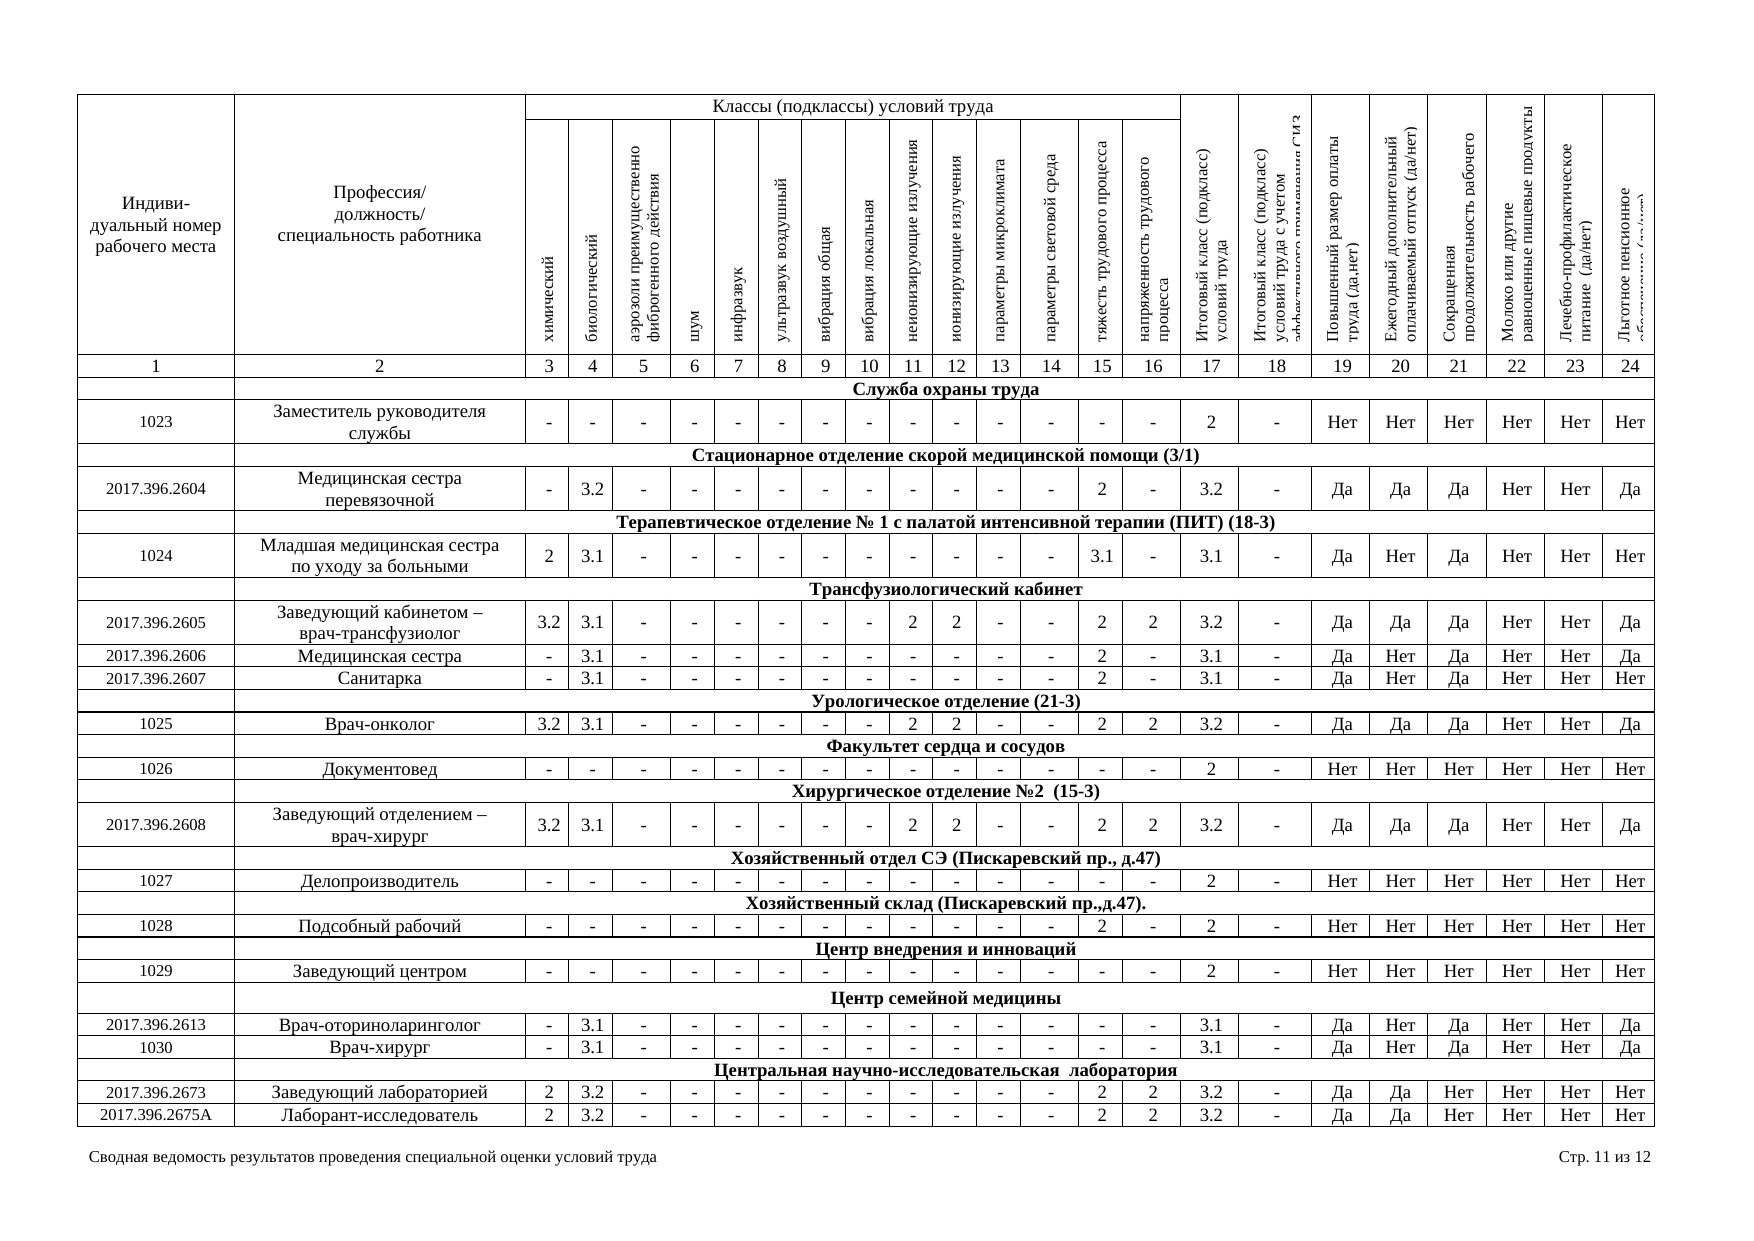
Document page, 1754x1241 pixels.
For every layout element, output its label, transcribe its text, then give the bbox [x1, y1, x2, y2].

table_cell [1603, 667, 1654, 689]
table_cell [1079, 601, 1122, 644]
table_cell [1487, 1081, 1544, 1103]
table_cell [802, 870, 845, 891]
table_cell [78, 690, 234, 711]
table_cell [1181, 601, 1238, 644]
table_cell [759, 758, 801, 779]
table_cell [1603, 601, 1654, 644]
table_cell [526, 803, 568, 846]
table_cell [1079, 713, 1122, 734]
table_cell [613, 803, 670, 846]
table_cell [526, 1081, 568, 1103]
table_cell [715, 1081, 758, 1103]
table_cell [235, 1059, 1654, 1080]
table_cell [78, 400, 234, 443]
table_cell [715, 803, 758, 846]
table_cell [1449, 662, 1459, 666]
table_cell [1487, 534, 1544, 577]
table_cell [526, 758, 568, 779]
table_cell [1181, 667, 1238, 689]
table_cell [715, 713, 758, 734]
table_cell вибрация локальная [846, 120, 889, 354]
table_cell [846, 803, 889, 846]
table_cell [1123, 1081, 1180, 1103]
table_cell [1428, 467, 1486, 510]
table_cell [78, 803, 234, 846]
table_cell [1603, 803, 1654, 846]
table_cell биологический [569, 120, 612, 354]
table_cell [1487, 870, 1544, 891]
table_cell 6 [671, 355, 714, 377]
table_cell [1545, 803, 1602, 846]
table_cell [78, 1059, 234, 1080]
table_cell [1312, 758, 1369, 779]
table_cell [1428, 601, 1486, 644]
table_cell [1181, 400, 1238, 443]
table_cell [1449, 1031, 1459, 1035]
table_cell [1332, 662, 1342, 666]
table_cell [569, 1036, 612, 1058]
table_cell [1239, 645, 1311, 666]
table_cell 2 [235, 355, 525, 377]
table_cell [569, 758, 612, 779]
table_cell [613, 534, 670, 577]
table_cell химический [526, 120, 568, 354]
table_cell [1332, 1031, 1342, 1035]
table_cell аэрозоли преимущественно фиброгенного действия [613, 120, 670, 354]
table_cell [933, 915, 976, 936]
table_cell ультразвук воздушный [759, 120, 801, 354]
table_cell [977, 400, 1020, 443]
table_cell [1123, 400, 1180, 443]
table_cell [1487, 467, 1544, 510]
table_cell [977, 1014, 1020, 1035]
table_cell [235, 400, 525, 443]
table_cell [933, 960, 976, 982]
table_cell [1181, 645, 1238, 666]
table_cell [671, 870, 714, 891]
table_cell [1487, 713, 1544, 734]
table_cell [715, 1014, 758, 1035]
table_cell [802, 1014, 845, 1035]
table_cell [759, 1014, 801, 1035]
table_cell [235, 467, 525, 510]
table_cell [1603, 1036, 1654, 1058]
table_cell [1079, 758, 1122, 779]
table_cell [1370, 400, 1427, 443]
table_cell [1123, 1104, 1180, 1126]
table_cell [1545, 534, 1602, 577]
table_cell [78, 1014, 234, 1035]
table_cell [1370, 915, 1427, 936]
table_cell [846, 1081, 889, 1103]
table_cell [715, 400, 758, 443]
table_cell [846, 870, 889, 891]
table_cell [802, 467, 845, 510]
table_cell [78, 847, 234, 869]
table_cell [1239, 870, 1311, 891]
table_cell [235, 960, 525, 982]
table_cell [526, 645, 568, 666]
table_cell 11 [890, 355, 932, 377]
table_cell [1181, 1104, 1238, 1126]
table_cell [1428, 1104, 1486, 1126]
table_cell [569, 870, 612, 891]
table_cell параметры световой среда [1021, 120, 1078, 354]
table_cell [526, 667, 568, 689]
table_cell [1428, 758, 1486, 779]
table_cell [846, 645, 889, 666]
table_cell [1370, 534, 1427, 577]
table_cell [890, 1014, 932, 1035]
table_cell 8 [759, 355, 801, 377]
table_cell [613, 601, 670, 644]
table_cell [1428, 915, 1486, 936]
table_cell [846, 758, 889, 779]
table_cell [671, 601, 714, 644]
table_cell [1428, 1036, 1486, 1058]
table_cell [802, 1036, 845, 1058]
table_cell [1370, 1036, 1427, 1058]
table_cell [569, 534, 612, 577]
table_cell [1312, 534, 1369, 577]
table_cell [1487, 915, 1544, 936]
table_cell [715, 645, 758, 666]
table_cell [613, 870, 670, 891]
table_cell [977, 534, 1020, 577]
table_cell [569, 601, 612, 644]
table_cell 1 [78, 355, 234, 377]
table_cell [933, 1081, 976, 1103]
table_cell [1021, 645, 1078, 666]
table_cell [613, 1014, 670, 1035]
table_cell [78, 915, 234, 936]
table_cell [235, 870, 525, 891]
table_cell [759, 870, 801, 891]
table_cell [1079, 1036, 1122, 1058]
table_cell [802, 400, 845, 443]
table_cell 3 [526, 355, 568, 377]
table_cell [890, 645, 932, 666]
table_header Ежегодный дополнительный оплачиваемый отпуск (да/нет) [1370, 95, 1427, 354]
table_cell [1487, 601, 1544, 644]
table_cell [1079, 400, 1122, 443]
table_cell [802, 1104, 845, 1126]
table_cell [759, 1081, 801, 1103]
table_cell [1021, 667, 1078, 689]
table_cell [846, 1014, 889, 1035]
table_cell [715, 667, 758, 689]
table_cell тяжесть трудового процесса [1079, 120, 1122, 354]
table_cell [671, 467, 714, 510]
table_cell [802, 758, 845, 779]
table_header Повышенный размер оплаты труда (да,нет) [1312, 95, 1369, 354]
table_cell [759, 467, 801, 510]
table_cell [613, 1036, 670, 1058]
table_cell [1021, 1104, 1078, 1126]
table_header Лечебно-профилактическое питание (да/нет) [1545, 95, 1602, 354]
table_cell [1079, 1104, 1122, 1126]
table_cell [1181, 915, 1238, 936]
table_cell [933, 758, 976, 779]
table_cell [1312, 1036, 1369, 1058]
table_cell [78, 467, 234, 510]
table_header Итоговый класс (подкласс) условий труда [1181, 95, 1238, 354]
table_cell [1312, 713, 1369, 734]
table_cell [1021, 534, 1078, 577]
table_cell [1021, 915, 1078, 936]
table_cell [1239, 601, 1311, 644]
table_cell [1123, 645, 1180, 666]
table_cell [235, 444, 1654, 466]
table_header Льготное пенсионное обеспечение (да/нет) [1603, 95, 1654, 354]
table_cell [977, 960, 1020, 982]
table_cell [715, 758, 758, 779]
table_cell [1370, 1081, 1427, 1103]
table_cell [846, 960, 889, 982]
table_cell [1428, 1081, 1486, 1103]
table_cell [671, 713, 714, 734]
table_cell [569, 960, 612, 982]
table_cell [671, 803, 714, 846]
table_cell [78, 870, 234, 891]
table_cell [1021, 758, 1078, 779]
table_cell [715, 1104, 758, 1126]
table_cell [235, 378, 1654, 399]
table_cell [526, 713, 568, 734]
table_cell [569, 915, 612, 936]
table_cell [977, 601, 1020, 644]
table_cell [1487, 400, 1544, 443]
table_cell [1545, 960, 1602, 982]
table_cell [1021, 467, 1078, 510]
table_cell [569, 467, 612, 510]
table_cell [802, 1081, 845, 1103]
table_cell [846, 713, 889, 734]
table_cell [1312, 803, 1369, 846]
table_cell 22 [1487, 355, 1544, 377]
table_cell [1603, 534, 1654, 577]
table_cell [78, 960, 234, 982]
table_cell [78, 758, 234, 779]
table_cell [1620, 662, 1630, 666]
table_cell напряженность трудового процесса [1123, 120, 1180, 354]
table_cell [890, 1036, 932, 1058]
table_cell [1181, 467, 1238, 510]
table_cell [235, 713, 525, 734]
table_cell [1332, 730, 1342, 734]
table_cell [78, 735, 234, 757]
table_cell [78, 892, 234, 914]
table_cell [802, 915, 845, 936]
table_header Классы (подклассы) условий труда [526, 95, 1180, 119]
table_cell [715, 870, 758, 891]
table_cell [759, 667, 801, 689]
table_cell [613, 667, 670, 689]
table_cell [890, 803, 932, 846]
table_cell 23 [1545, 355, 1602, 377]
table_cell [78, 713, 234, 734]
table_cell 16 [1123, 355, 1180, 377]
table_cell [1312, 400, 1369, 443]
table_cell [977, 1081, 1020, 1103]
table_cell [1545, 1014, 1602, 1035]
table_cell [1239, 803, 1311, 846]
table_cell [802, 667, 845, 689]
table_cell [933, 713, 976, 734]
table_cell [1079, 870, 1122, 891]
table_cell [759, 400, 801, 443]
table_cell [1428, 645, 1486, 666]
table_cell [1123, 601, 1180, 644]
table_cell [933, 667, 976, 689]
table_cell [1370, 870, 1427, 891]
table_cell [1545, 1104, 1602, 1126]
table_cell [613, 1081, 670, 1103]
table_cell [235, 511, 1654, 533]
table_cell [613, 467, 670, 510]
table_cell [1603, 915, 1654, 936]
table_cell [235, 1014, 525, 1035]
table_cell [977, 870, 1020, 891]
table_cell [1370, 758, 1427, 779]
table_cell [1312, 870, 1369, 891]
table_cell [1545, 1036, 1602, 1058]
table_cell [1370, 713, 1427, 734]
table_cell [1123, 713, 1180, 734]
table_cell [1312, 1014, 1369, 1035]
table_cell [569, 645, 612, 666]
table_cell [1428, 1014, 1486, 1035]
table_cell 13 [977, 355, 1020, 377]
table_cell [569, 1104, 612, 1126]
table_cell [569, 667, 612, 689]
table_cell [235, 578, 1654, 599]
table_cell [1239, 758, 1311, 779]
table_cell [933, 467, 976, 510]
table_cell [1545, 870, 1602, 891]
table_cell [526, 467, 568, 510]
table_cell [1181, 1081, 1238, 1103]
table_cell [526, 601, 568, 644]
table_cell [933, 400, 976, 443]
table_header Индивидуальный номер рабочего места [78, 95, 234, 354]
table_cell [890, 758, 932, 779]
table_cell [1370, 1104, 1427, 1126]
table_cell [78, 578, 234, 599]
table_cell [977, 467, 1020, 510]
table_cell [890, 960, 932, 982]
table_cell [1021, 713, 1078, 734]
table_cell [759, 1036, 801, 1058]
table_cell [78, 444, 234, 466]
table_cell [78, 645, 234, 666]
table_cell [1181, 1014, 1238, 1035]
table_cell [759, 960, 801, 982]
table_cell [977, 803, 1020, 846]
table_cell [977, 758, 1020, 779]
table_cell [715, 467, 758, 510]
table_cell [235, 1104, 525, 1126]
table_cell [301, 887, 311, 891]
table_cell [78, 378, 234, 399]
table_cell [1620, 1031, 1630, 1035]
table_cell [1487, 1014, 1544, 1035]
table_cell 4 [569, 355, 612, 377]
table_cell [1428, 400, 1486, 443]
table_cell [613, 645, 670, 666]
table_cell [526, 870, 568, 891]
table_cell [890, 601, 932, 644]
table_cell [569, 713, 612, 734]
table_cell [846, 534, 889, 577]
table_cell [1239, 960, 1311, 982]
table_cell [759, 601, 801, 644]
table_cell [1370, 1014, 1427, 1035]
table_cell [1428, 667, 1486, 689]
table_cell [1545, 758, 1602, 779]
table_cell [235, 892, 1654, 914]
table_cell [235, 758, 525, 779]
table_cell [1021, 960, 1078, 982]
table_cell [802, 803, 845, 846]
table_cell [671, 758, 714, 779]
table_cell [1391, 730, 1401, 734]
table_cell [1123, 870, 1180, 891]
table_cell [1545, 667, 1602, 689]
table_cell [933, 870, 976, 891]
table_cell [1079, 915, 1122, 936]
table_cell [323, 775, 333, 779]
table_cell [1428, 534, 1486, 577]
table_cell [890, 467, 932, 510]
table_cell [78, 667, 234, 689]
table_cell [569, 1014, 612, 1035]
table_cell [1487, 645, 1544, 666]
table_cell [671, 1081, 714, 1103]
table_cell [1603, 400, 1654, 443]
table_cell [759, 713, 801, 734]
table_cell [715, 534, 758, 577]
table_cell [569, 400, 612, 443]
table_cell 10 [846, 355, 889, 377]
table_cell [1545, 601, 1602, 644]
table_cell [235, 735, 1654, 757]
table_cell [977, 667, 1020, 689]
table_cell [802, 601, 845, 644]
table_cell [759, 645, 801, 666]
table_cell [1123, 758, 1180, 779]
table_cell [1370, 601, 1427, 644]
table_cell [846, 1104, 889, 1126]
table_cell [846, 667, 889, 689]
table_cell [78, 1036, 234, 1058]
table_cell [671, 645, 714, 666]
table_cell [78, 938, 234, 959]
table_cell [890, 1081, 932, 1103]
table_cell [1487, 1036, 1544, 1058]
table_cell 9 [802, 355, 845, 377]
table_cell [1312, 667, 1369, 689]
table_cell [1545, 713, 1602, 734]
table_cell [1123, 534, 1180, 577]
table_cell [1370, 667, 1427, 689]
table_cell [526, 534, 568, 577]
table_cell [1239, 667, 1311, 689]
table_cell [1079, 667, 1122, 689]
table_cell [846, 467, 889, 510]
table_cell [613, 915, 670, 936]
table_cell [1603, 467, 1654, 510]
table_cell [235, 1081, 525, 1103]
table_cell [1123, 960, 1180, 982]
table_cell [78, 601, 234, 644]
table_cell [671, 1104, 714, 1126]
table_cell 19 [1312, 355, 1369, 377]
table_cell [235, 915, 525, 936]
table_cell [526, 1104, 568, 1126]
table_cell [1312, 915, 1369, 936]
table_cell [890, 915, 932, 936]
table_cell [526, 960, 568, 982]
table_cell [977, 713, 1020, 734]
table_header Профессия/ должность/ специальность работника [235, 95, 525, 354]
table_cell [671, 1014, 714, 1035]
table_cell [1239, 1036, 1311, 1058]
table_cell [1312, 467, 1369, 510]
table_cell 17 [1181, 355, 1238, 377]
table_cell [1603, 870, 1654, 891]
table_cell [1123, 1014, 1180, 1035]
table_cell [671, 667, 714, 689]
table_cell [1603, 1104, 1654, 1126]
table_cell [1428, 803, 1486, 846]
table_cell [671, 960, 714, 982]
table_cell вибрация общая [802, 120, 845, 354]
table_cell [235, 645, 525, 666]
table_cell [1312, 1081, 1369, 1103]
table_cell 5 [613, 355, 670, 377]
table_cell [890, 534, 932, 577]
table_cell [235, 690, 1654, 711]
table_cell параметры микроклимата [977, 120, 1020, 354]
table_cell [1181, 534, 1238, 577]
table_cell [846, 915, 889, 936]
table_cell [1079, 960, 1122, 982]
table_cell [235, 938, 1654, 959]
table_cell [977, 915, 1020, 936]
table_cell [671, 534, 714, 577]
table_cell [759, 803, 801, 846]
table_cell 20 [1370, 355, 1427, 377]
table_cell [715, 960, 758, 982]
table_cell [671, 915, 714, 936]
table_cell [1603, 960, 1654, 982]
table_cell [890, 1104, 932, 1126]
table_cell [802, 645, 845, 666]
table_cell 14 [1021, 355, 1078, 377]
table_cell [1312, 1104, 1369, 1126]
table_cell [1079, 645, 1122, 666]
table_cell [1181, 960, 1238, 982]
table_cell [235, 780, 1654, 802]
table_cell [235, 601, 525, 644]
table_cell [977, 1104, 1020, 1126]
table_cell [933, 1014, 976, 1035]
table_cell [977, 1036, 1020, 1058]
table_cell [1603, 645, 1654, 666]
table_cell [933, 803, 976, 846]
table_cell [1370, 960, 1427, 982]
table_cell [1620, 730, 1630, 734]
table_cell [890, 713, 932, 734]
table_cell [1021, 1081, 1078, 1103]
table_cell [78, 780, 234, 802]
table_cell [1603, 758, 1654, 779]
table_header Сокращенная продолжительность рабочего времени (да/нет) [1428, 95, 1486, 354]
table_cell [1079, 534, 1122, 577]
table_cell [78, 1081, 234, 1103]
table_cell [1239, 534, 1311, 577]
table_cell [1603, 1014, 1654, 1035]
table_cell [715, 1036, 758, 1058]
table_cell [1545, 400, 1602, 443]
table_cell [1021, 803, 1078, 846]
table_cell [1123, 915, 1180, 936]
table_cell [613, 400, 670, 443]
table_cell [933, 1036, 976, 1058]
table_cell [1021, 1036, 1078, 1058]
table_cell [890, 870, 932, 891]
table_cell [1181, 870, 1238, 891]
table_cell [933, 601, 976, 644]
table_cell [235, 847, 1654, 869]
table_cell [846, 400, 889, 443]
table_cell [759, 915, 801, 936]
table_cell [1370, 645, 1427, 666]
table_header Молоко или другие равноценные пищевые продукты (да/нет) [1487, 95, 1544, 354]
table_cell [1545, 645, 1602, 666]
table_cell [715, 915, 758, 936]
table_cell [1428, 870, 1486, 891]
table_cell 15 [1079, 355, 1122, 377]
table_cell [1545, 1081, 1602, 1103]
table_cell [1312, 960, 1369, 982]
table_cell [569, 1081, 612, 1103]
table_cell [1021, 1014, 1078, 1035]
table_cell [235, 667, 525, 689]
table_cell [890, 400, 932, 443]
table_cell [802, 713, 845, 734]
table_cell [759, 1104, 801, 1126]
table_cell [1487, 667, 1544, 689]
table_cell 24 [1603, 355, 1654, 377]
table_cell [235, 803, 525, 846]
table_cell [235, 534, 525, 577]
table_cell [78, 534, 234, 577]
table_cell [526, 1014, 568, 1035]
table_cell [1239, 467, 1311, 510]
table_cell ионизирующие излучения [933, 120, 976, 354]
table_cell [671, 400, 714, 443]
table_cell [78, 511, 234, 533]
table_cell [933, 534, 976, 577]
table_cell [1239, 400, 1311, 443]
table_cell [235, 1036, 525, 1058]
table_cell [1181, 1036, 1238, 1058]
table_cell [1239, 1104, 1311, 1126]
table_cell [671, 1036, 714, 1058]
table_cell 21 [1428, 355, 1486, 377]
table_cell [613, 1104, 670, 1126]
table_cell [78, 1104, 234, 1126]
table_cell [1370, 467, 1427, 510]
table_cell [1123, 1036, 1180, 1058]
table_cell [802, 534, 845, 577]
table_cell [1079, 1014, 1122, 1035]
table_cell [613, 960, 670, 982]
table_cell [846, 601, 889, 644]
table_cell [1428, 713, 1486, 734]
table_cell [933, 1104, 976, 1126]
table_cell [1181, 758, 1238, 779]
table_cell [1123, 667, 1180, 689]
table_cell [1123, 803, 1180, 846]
table_cell шум [671, 120, 714, 354]
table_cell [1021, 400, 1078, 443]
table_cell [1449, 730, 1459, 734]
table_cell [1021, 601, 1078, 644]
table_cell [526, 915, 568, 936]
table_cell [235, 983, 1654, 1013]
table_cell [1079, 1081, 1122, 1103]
table_cell 18 [1239, 355, 1311, 377]
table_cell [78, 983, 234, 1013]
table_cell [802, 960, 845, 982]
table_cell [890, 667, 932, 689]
table_header Итоговый класс (подкласс) условий труда с учетом эффективного применения СИЗ [1239, 95, 1311, 354]
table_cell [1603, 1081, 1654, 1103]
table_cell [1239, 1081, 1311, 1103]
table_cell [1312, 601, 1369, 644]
table_cell 7 [715, 355, 758, 377]
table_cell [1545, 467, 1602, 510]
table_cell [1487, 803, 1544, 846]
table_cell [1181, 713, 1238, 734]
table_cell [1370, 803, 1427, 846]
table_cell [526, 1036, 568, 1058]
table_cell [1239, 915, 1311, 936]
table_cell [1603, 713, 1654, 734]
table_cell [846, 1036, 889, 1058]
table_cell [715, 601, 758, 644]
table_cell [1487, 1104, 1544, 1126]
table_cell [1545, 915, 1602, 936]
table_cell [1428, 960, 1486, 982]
table_cell неионизирующие излучения [890, 120, 932, 354]
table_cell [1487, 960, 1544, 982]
table_cell 12 [933, 355, 976, 377]
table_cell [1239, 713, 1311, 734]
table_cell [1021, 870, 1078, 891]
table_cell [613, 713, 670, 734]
table_cell инфразвук [715, 120, 758, 354]
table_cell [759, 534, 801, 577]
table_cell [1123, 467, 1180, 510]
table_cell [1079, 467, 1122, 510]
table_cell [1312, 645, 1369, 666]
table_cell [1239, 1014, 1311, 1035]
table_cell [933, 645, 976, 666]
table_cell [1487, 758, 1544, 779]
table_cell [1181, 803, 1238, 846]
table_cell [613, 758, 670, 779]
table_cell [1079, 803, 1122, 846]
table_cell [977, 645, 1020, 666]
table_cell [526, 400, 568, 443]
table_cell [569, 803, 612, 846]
